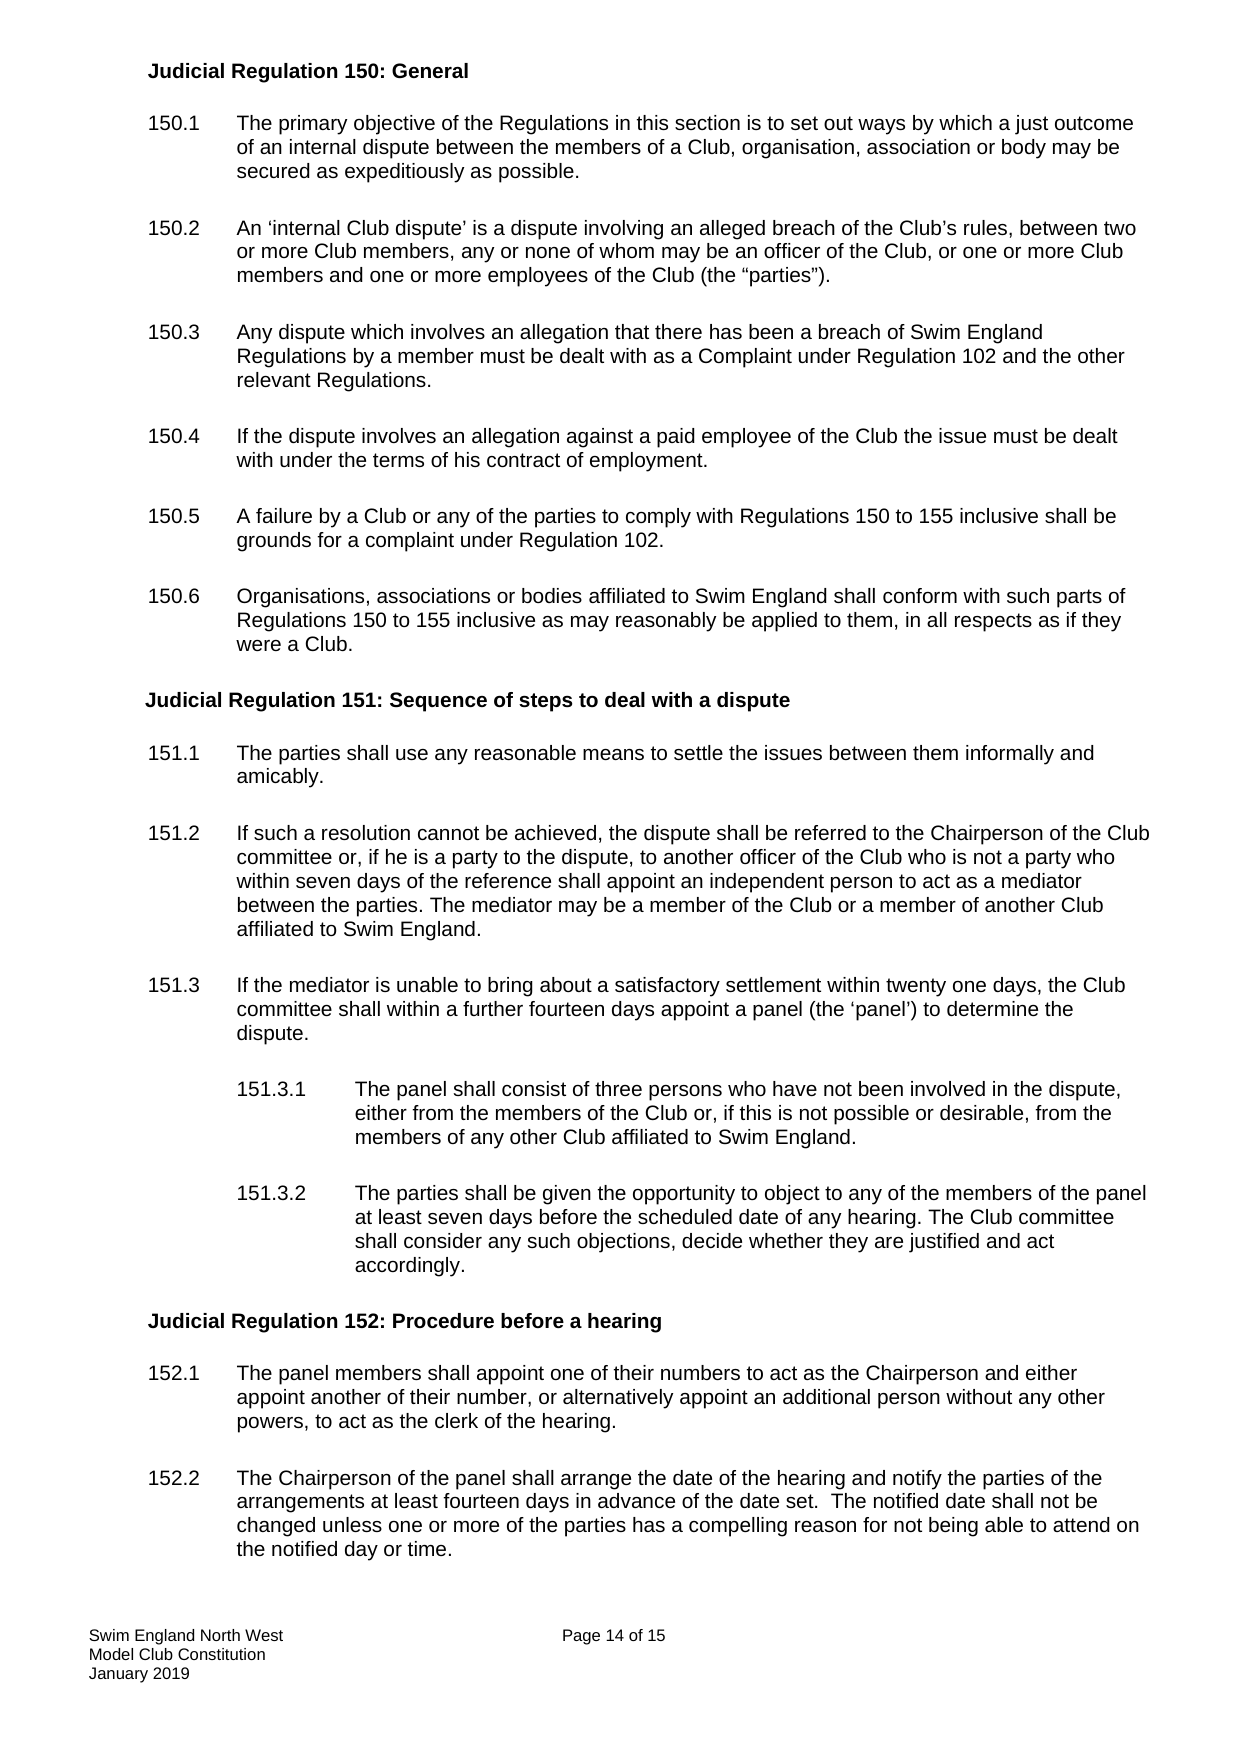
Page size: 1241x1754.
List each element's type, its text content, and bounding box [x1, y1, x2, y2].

text 150.2 An ‘internal Club dispute’ is a dispute involving an alleged breach of the Club’s rules, between two or more Club members, any or none of whom may be an officer of the Club, or one or more Club members and one or more employees of the Club (the “parties”). [148, 215, 1152, 287]
text 152.2 The Chairperson of the panel shall arrange the date of the hearing and notify the parties of the arrangements at least fourteen days in advance of the date set. The notified date shall not be changed unless one or more of the parties has a compelling reason for not being able to attend on the notified day or time. [148, 1465, 1152, 1561]
subtitle Judicial Regulation 152: Procedure before a hearing [148, 1309, 1152, 1333]
text 151.3.2 The parties shall be given the opportunity to object to any of the members of the panel at least seven days before the scheduled date of any hearing. The Club committee shall consider any such objections, decide whether they are justified and act accordingly. [236, 1181, 1152, 1277]
text 150.3 Any dispute which involves an allegation that there has been a breach of Swim England Regulations by a member must be dealt with as a Complaint under Regulation 102 and the other relevant Regulations. [148, 319, 1152, 391]
text 150.6 Organisations, associations or bodies affiliated to Swim England shall conform with such parts of Regulations 150 to 155 inclusive as may reasonably be applied to them, in all respects as if they were a Club. [148, 584, 1152, 656]
subtitle Judicial Regulation 150: General [89, 59, 1152, 83]
text 151.3.1 The panel shall consist of three persons who have not been involved in the dispute, either from the members of the Club or, if this is not possible or desirable, from the members of any other Club affiliated to Swim England. [236, 1077, 1152, 1149]
text 151.1 The parties shall use any reasonable means to settle the issues between them informally and amicably. [148, 740, 1152, 788]
text 150.1 The primary objective of the Regulations in this section is to set out ways by which a just outcome of an internal dispute between the members of a Club, organisation, association or body may be secured as expeditiously as possible. [148, 111, 1152, 183]
text 151.3 If the mediator is unable to bring about a satisfactory settlement within twenty one days, the Club committee shall within a further fourteen days appoint a panel (the ‘panel’) to determine the dispute. [148, 973, 1152, 1044]
text 150.5 A failure by a Club or any of the parties to comply with Regulations 150 to 155 inclusive shall be grounds for a complaint under Regulation 102. [148, 504, 1152, 552]
subtitle Judicial Regulation 151: Sequence of steps to deal with a dispute [89, 688, 1152, 712]
text 152.1 The panel members shall appoint one of their numbers to act as the Chairperson and either appoint another of their number, or alternatively appoint an additional person without any other powers, to act as the clerk of the hearing. [148, 1361, 1152, 1433]
text 150.4 If the dispute involves an allegation against a paid employee of the Club the issue must be dealt with under the terms of his contract of employment. [148, 424, 1152, 472]
text 151.2 If such a resolution cannot be achieved, the dispute shall be referred to the Chairperson of the Club committee or, if he is a party to the dispute, to another officer of the Club who is not a party who within seven days of the reference shall appoint an independent person to act as a mediator between the parties. The mediator may be a member of the Club or a member of another Club affiliated to Swim England. [148, 821, 1152, 940]
